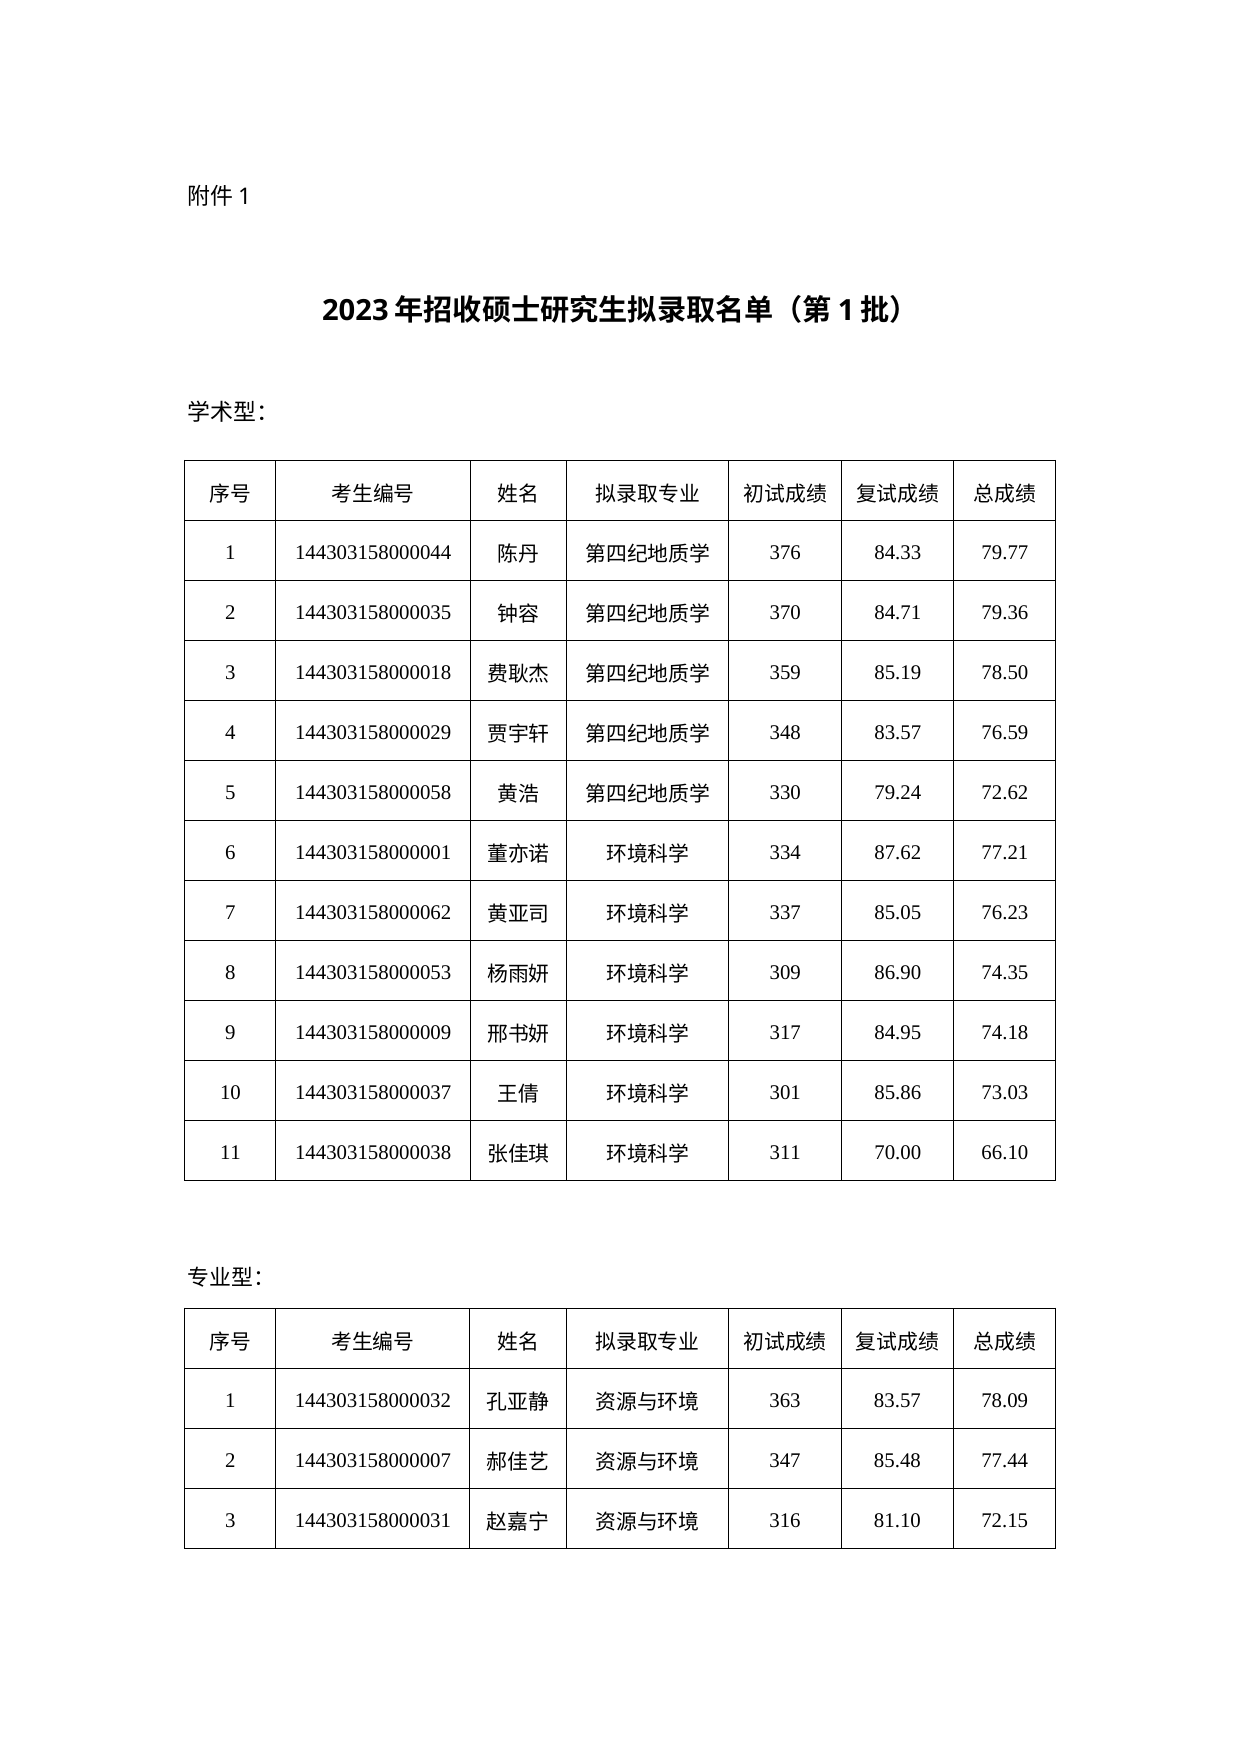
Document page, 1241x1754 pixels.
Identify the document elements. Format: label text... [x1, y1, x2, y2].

table_cell 环境科学 [567, 821, 728, 880]
table_cell 309 [729, 941, 841, 1000]
table_cell 环境科学 [567, 1121, 728, 1180]
table_header 总成绩 [954, 1309, 1055, 1368]
table_cell 第四纪地质学 [567, 761, 728, 820]
table_cell 黄亚司 [471, 881, 566, 940]
table_header 初试成绩 [729, 461, 841, 520]
table_cell 钟容 [471, 581, 566, 640]
table_cell 84.33 [842, 521, 953, 580]
table_cell 环境科学 [567, 1001, 728, 1060]
table_cell 79.24 [842, 761, 953, 820]
table_header 姓名 [470, 1309, 566, 1368]
table_cell 邢书妍 [471, 1001, 566, 1060]
table_cell 杨雨妍 [471, 941, 566, 1000]
table_cell 66.10 [954, 1121, 1055, 1180]
table_cell 环境科学 [567, 881, 728, 940]
table_header 拟录取专业 [567, 461, 728, 520]
table_cell 王倩 [471, 1061, 566, 1120]
table_cell 3 [185, 1489, 275, 1548]
table_cell 77.21 [954, 821, 1055, 880]
table_cell 81.10 [842, 1489, 953, 1548]
table_cell 144303158000053 [276, 941, 470, 1000]
table_cell 144303158000035 [276, 581, 470, 640]
table_cell 73.03 [954, 1061, 1055, 1120]
table_cell 144303158000062 [276, 881, 470, 940]
table_cell 337 [729, 881, 841, 940]
table_cell 334 [729, 821, 841, 880]
table_cell 72.62 [954, 761, 1055, 820]
table_cell 85.48 [842, 1429, 953, 1488]
table_cell 83.57 [842, 1369, 953, 1428]
table_cell 2 [185, 581, 275, 640]
table_cell 10 [185, 1061, 275, 1120]
table_cell 76.59 [954, 701, 1055, 760]
table_cell 144303158000037 [276, 1061, 470, 1120]
table_cell 347 [729, 1429, 841, 1488]
table_cell 144303158000031 [276, 1489, 469, 1548]
table_cell 74.18 [954, 1001, 1055, 1060]
table_cell 144303158000009 [276, 1001, 470, 1060]
table_cell 144303158000058 [276, 761, 470, 820]
table_cell 72.15 [954, 1489, 1055, 1548]
table_header 总成绩 [954, 461, 1055, 520]
table_cell 85.19 [842, 641, 953, 700]
table_cell 赵嘉宁 [470, 1489, 566, 1548]
table_cell 330 [729, 761, 841, 820]
table_cell 144303158000044 [276, 521, 470, 580]
table_cell 84.95 [842, 1001, 953, 1060]
table_cell 黄浩 [471, 761, 566, 820]
table_cell 第四纪地质学 [567, 521, 728, 580]
table_cell 78.09 [954, 1369, 1055, 1428]
table_cell 86.90 [842, 941, 953, 1000]
table_cell 郝佳艺 [470, 1429, 566, 1488]
table_cell 董亦诺 [471, 821, 566, 880]
table_cell 87.62 [842, 821, 953, 880]
table_cell 74.35 [954, 941, 1055, 1000]
table_cell 张佳琪 [471, 1121, 566, 1180]
table_cell 311 [729, 1121, 841, 1180]
table_cell 陈丹 [471, 521, 566, 580]
table_cell 资源与环境 [567, 1429, 728, 1488]
table_cell 84.71 [842, 581, 953, 640]
table_cell 144303158000038 [276, 1121, 470, 1180]
text 2023年招收硕士研究生拟录取名单（第1批） [187, 276, 1053, 341]
table_cell 316 [729, 1489, 841, 1548]
table_header 复试成绩 [842, 461, 953, 520]
table_cell 348 [729, 701, 841, 760]
table_cell 9 [185, 1001, 275, 1060]
table_cell 85.05 [842, 881, 953, 940]
table_cell 76.23 [954, 881, 1055, 940]
table_cell 70.00 [842, 1121, 953, 1180]
table_cell 79.77 [954, 521, 1055, 580]
table_cell 1 [185, 521, 275, 580]
table_cell 孔亚静 [470, 1369, 566, 1428]
table_cell 4 [185, 701, 275, 760]
table_cell 资源与环境 [567, 1489, 728, 1548]
table_header 初试成绩 [729, 1309, 841, 1368]
table_cell 资源与环境 [567, 1369, 728, 1428]
table_header 姓名 [471, 461, 566, 520]
text 学术型： [187, 378, 1053, 443]
table_cell 359 [729, 641, 841, 700]
table_header 复试成绩 [842, 1309, 953, 1368]
table_header 考生编号 [276, 461, 470, 520]
table_cell 144303158000018 [276, 641, 470, 700]
table_cell 144303158000007 [276, 1429, 469, 1488]
table_cell 83.57 [842, 701, 953, 760]
table_cell 6 [185, 821, 275, 880]
table_cell 3 [185, 641, 275, 700]
text 专业型： [187, 1260, 1053, 1292]
table_cell 5 [185, 761, 275, 820]
table_cell 第四纪地质学 [567, 701, 728, 760]
table_cell 376 [729, 521, 841, 580]
table_cell 2 [185, 1429, 275, 1488]
table_cell 301 [729, 1061, 841, 1120]
table_cell 144303158000032 [276, 1369, 469, 1428]
table_cell 317 [729, 1001, 841, 1060]
table_cell 第四纪地质学 [567, 641, 728, 700]
table_cell 第四纪地质学 [567, 581, 728, 640]
table_cell 78.50 [954, 641, 1055, 700]
table_cell 7 [185, 881, 275, 940]
table_header 拟录取专业 [567, 1309, 728, 1368]
table_cell 11 [185, 1121, 275, 1180]
table_cell 370 [729, 581, 841, 640]
table_header 序号 [185, 461, 275, 520]
table_cell 8 [185, 941, 275, 1000]
table_header 考生编号 [276, 1309, 469, 1368]
table_cell 85.86 [842, 1061, 953, 1120]
table_cell 贾宇轩 [471, 701, 566, 760]
text 附件1 [187, 162, 1053, 227]
table_cell 79.36 [954, 581, 1055, 640]
table_cell 144303158000001 [276, 821, 470, 880]
table_cell 144303158000029 [276, 701, 470, 760]
table_cell 363 [729, 1369, 841, 1428]
table_cell 环境科学 [567, 941, 728, 1000]
table_cell 1 [185, 1369, 275, 1428]
table_cell 费耿杰 [471, 641, 566, 700]
table_cell 环境科学 [567, 1061, 728, 1120]
table_cell 77.44 [954, 1429, 1055, 1488]
table_header 序号 [185, 1309, 275, 1368]
